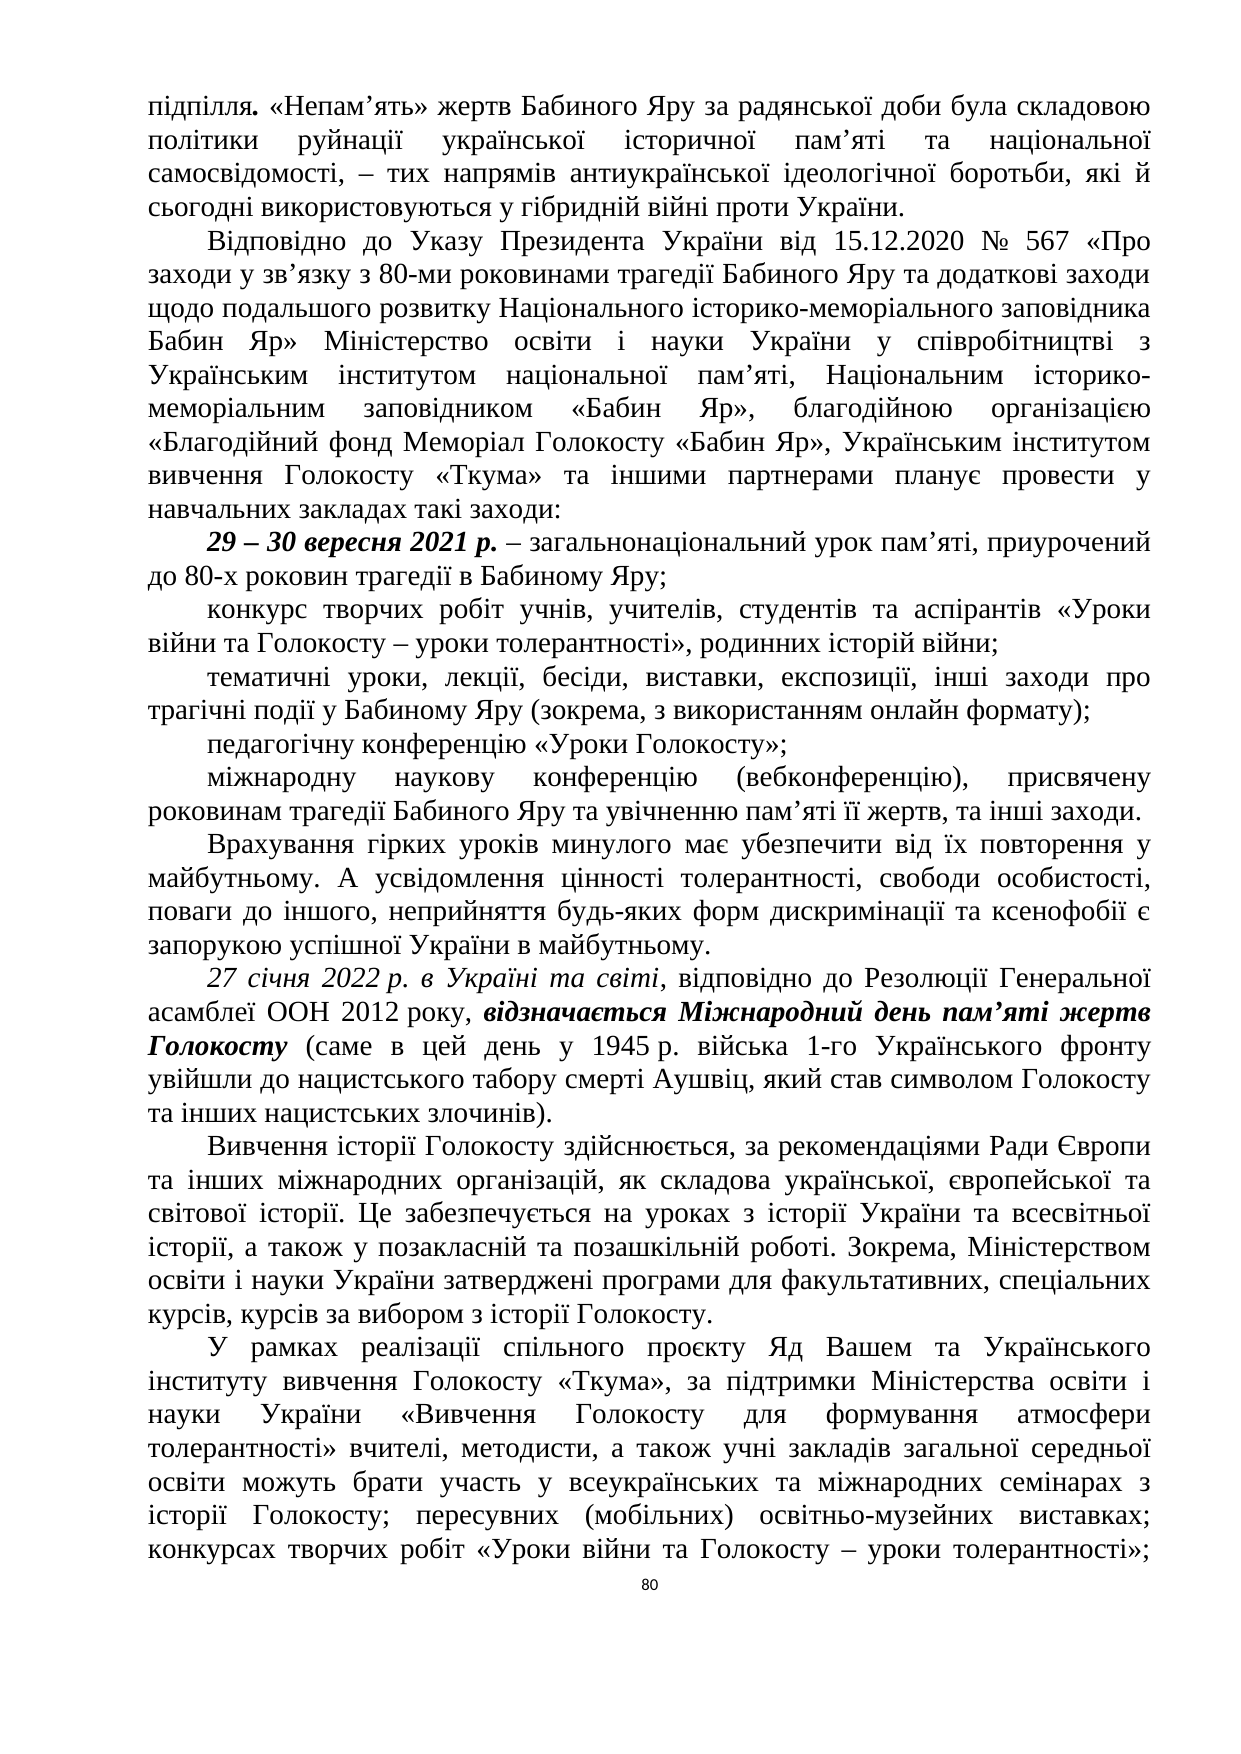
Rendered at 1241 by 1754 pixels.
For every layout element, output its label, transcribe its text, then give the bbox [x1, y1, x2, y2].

text 27 січня 2022 р. в Україні та світі, відповідно до Резолюції Генеральної асамблеї ООН 2012 року, відзначається Міжнародний день пам’яті жертв Голокосту (саме в цей день у 1945 р. війська 1-го Українського фронту увійшли до нацистського табору смерті Аушвіц, який став символом Голокосту та інших нацистських злочинів). [148, 961, 1152, 1128]
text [148, 88, 1152, 223]
text Вивчення історії Голокосту здійснюється, за рекомендаціями Ради Європи та інших міжнародних організацій, як складова української, європейської та світової історії. Це забезпечується на уроках з історії України та всесвітньої історії, а також у позакласній та позашкільній роботі. Зокрема, Міністерством освіти і науки України затверджені програми для факультативних, спеціальних курсів, курсів за вибором з історії Голокосту. [148, 1128, 1152, 1329]
text тематичні уроки, лекції, бесіди, виставки, експозиції, інші заходи про трагічні події у Бабиному Яру (зокрема, з використанням онлайн формату); [148, 659, 1152, 726]
text Врахування гірких уроків минулого має убезпечити від їх повторення у майбутньому. А усвідомлення цінності толерантності, свободи особистості, поваги до іншого, неприйняття будь-яких форм дискримінації та ксенофобії є запорукою успішної України в майбутньому. [148, 826, 1152, 961]
text педагогічну конференцію «Уроки Голокосту»; [148, 726, 1152, 759]
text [148, 1329, 1152, 1564]
text 29 – 30 вересня 2021 р. – загальнонаціональний урок пам’яті, приурочений до 80-х роковин трагедії в Бабиному Яру; [148, 524, 1152, 592]
text конкурс творчих робіт учнів, учителів, студентів та аспірантів «Уроки війни та Голокосту – уроки толерантності», родинних історій війни; [148, 592, 1152, 659]
text Відповідно до Указу Президента України від 15.12.2020 № 567 «Про заходи у зв’язку з 80-ми роковинами трагедії Бабиного Яру та додаткові заходи щодо подальшого розвитку Національного історико-меморіального заповідника Бабин Яр» Міністерство освіти і науки України у співробітництві з Українським інститутом національної пам’яті, Національним історико-меморіальним заповідником «Бабин Яр», благодійною організацією «Благодійний фонд Меморіал Голокосту «Бабин Яр», Українським інститутом вивчення Голокосту «Ткума» та іншими партнерами планує провести у навчальних закладах такі заходи: [148, 223, 1152, 524]
text міжнародну наукову конференцію (вебконференцію), присвячену роковинам трагедії Бабиного Яру та увічненню пам’яті її жертв, та інші заходи. [148, 759, 1152, 826]
